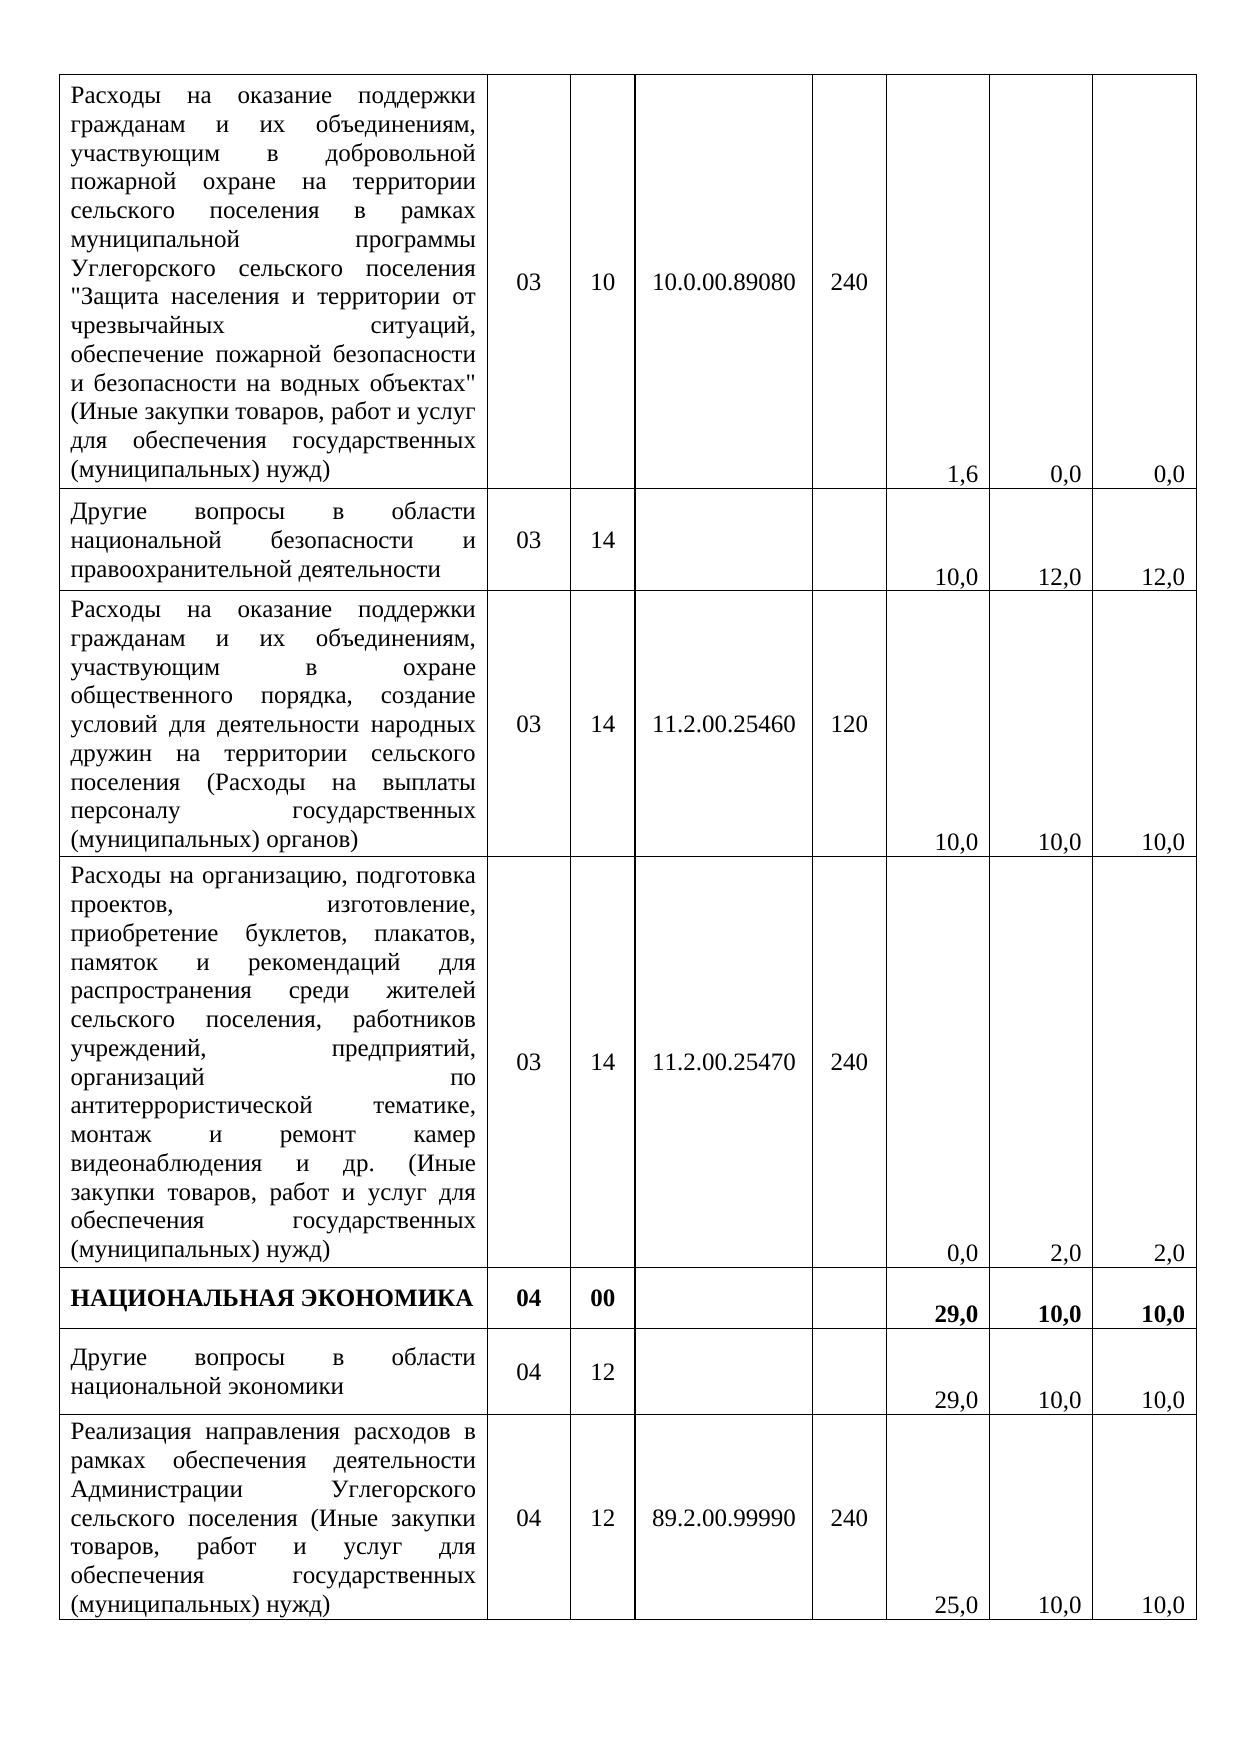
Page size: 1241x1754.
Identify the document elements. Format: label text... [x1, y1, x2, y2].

table_cell 10,0 [887, 591, 989, 856]
table_cell 04 [488, 1415, 570, 1619]
table_cell Другие вопросы в области национальной безопасности и правоохранительной деятельности [60, 489, 487, 590]
table_cell 04 [488, 1268, 570, 1328]
table_cell Расходы на оказание поддержки гражданам и их объединениям, участвующим в добровольной пожарной охране на территории сельского поселения в рамках муниципальной программы Углегорского сельского поселения "Защита населения и территории от чрезвычайных ситуаций, обеспечение пожарной безопасности и безопасности на водных объектах" (Иные закупки товаров, работ и услуг для обеспечения государственных (муниципальных) нужд) [60, 75, 487, 488]
table_cell 14 [571, 591, 634, 856]
table_cell 29,0 [887, 1268, 989, 1328]
table_cell [636, 1268, 812, 1328]
table_cell 10 [571, 75, 634, 488]
table_cell 12,0 [990, 489, 1092, 590]
table_cell 03 [488, 857, 570, 1267]
table_cell Реализация направления расходов в рамках обеспечения деятельности Администрации Углегорского сельского поселения (Иные закупки товаров, работ и услуг для обеспечения государственных (муниципальных) нужд) [60, 1415, 487, 1619]
table_cell 12 [571, 1415, 634, 1619]
table_cell 29,0 [887, 1329, 989, 1414]
table_cell 1,6 [887, 75, 989, 488]
table_cell 14 [571, 857, 634, 1267]
table_cell 10,0 [1093, 1415, 1196, 1619]
table_cell 00 [571, 1268, 634, 1328]
table_cell 10.0.00.89080 [636, 75, 812, 488]
table_cell 10,0 [990, 591, 1092, 856]
table_cell 120 [813, 591, 886, 856]
table_cell 240 [813, 1415, 886, 1619]
table_cell 03 [488, 489, 570, 590]
table_cell 03 [488, 75, 570, 488]
table_cell [813, 489, 886, 590]
table_cell 10,0 [990, 1329, 1092, 1414]
table_cell 12,0 [1093, 489, 1196, 590]
table_cell [636, 1329, 812, 1414]
table_cell 12 [571, 1329, 634, 1414]
table_cell 2,0 [990, 857, 1092, 1267]
table_cell Другие вопросы в области национальной экономики [60, 1329, 487, 1414]
table_cell 10,0 [1093, 1268, 1196, 1328]
table_cell 10,0 [1093, 1329, 1196, 1414]
table_cell 14 [571, 489, 634, 590]
table_cell 25,0 [887, 1415, 989, 1619]
table_cell 11.2.00.25470 [636, 857, 812, 1267]
table_cell Расходы на оказание поддержки гражданам и их объединениям, участвующим в охране общественного порядка, создание условий для деятельности народных дружин на территории сельского поселения (Расходы на выплаты персоналу государственных (муниципальных) органов) [60, 591, 487, 856]
table_cell 2,0 [1093, 857, 1196, 1267]
table_cell 10,0 [990, 1268, 1092, 1328]
table_cell 10,0 [1093, 591, 1196, 856]
table_cell 11.2.00.25460 [636, 591, 812, 856]
table_cell 10,0 [990, 1415, 1092, 1619]
table_cell [813, 1268, 886, 1328]
table_cell Расходы на организацию, подготовка проектов, изготовление, приобретение буклетов, плакатов, памяток и рекомендаций для распространения среди жителей сельского поселения, работников учреждений, предприятий, организаций по антитеррористической тематике, монтаж и ремонт камер видеонаблюдения и др. (Иные закупки товаров, работ и услуг для обеспечения государственных (муниципальных) нужд) [60, 857, 487, 1267]
table_cell 240 [813, 75, 886, 488]
table_cell 10,0 [887, 489, 989, 590]
table_cell 89.2.00.99990 [636, 1415, 812, 1619]
table_cell 0,0 [990, 75, 1092, 488]
table_cell 0,0 [1093, 75, 1196, 488]
table_cell 04 [488, 1329, 570, 1414]
table_cell [636, 489, 812, 590]
table_cell 240 [813, 857, 886, 1267]
table_cell 03 [488, 591, 570, 856]
table_cell НАЦИОНАЛЬНАЯ ЭКОНОМИКА [60, 1268, 487, 1328]
table_cell [813, 1329, 886, 1414]
table_cell 0,0 [887, 857, 989, 1267]
